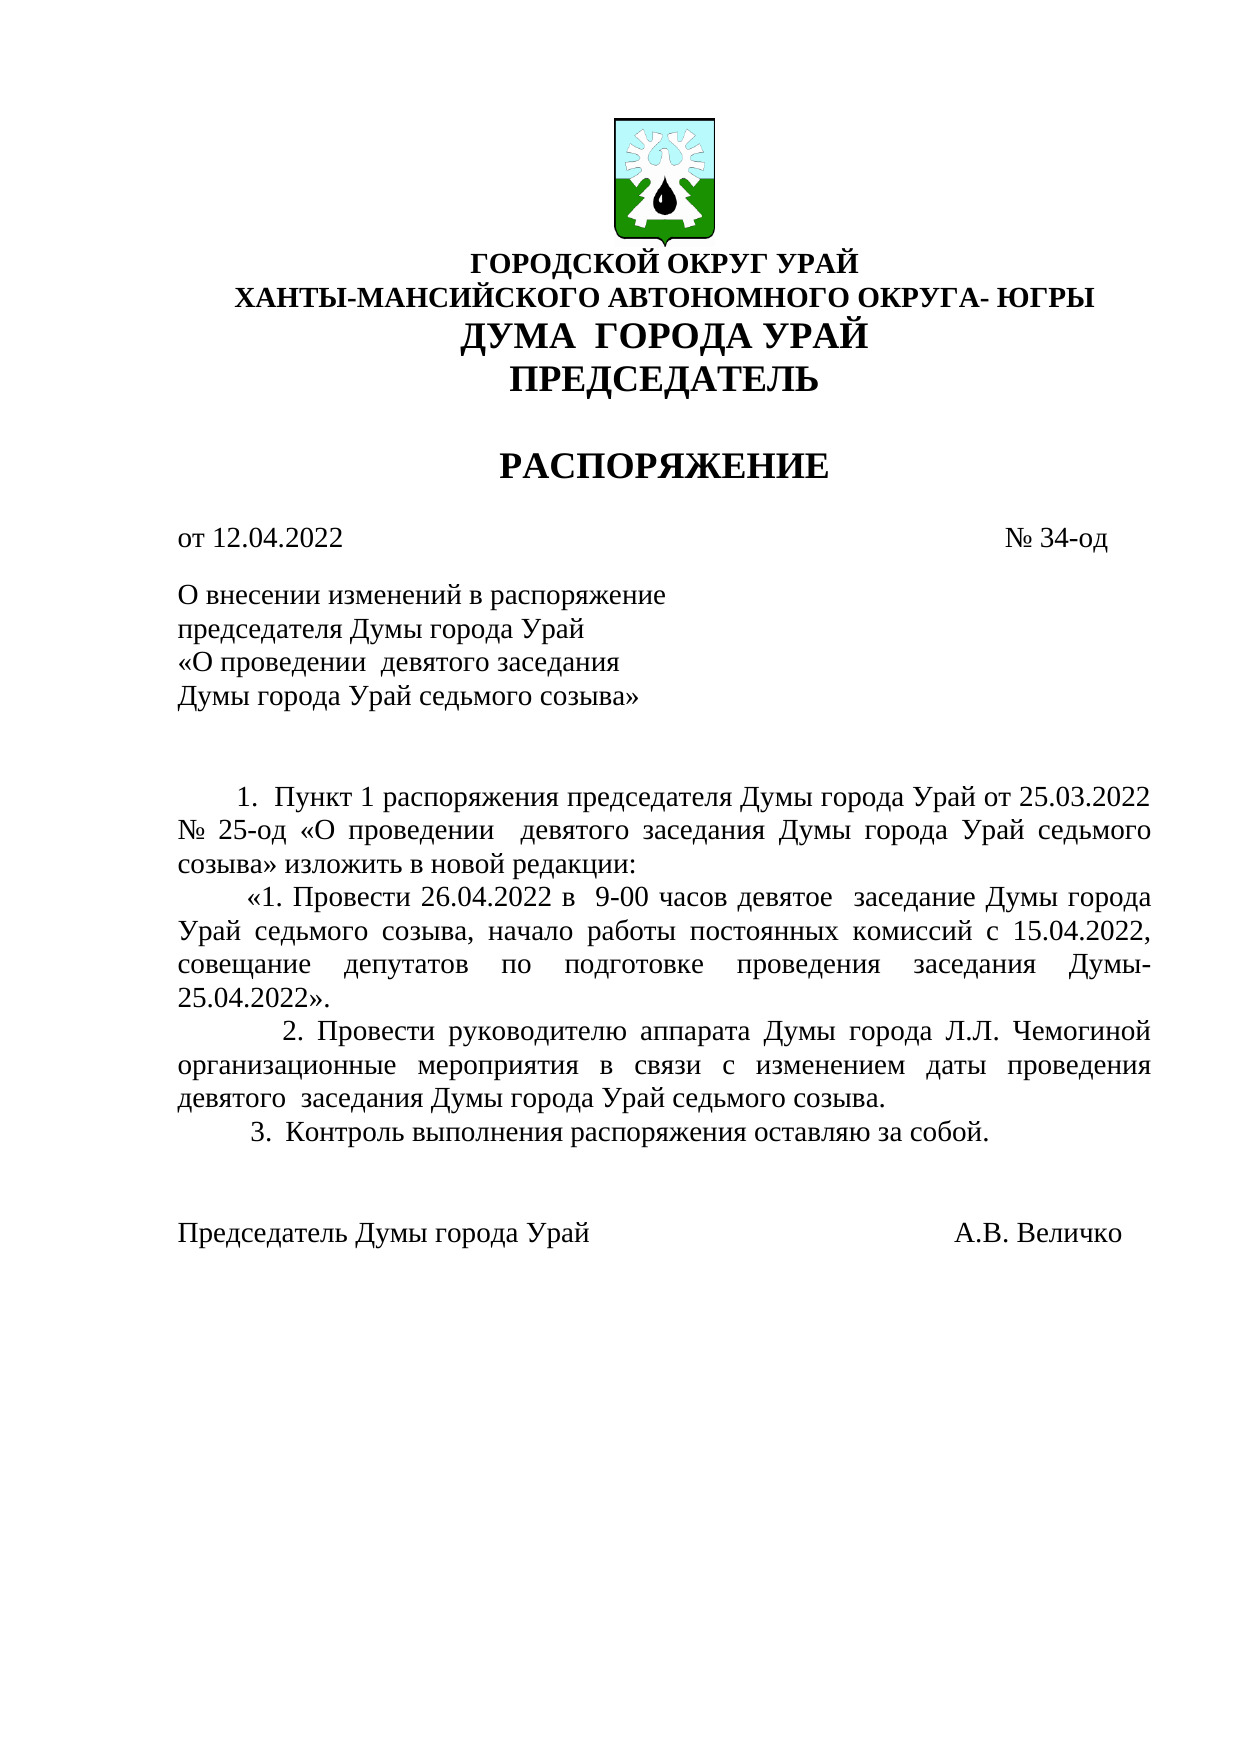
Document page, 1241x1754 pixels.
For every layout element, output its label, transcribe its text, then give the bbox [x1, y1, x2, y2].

text ХАНТЫ-МАНСИЙСКОГО АВТОНОМНОГО ОКРУГА- ЮГРЫ [177, 280, 1152, 314]
text РАСПОРЯЖЕНИЕ [177, 443, 1152, 486]
subtitle Думы города Урай седьмого созыва» [177, 678, 1152, 712]
text ДУМА ГОРОДА УРАЙ [177, 314, 1152, 357]
text 2. Провести руководителю аппарата Думы города Л.Л. Чемогиной организационные мероприятия в связи с изменением даты проведения девятого заседания Думы города Урай седьмого созыва. [177, 1013, 1152, 1114]
picture [614, 118, 715, 247]
text ПРЕДСЕДАТЕЛЬ [177, 357, 1152, 400]
text 3. Контроль выполнения распоряжения оставляю за собой. [177, 1114, 1152, 1148]
subtitle О внесении изменений в распоряжение [177, 577, 1152, 611]
text от 12.04.2022 № 34-од [177, 520, 1152, 553]
subtitle ГОРОДСКОЙ ОКРУГ УРАЙ [177, 247, 1152, 280]
text Председатель Думы города Урай А.В. Величко [177, 1215, 1152, 1248]
subtitle 1. Пункт 1 распоряжения председателя Думы города Урай от 25.03.2022 № 25-од «О проведении девятого заседания Думы города Урай седьмого созыва» изложить в новой редакции: [177, 779, 1152, 879]
text «1. Провести 26.04.2022 в 9-00 часов девятое заседание Думы города Урай седьмого созыва, начало работы постоянных комиссий с 15.04.2022, совещание депутатов по подготовке проведения заседания Думы- 25.04.2022». [177, 879, 1152, 1013]
subtitle председателя Думы города Урай [177, 611, 1152, 644]
subtitle «О проведении девятого заседания [177, 644, 1152, 678]
